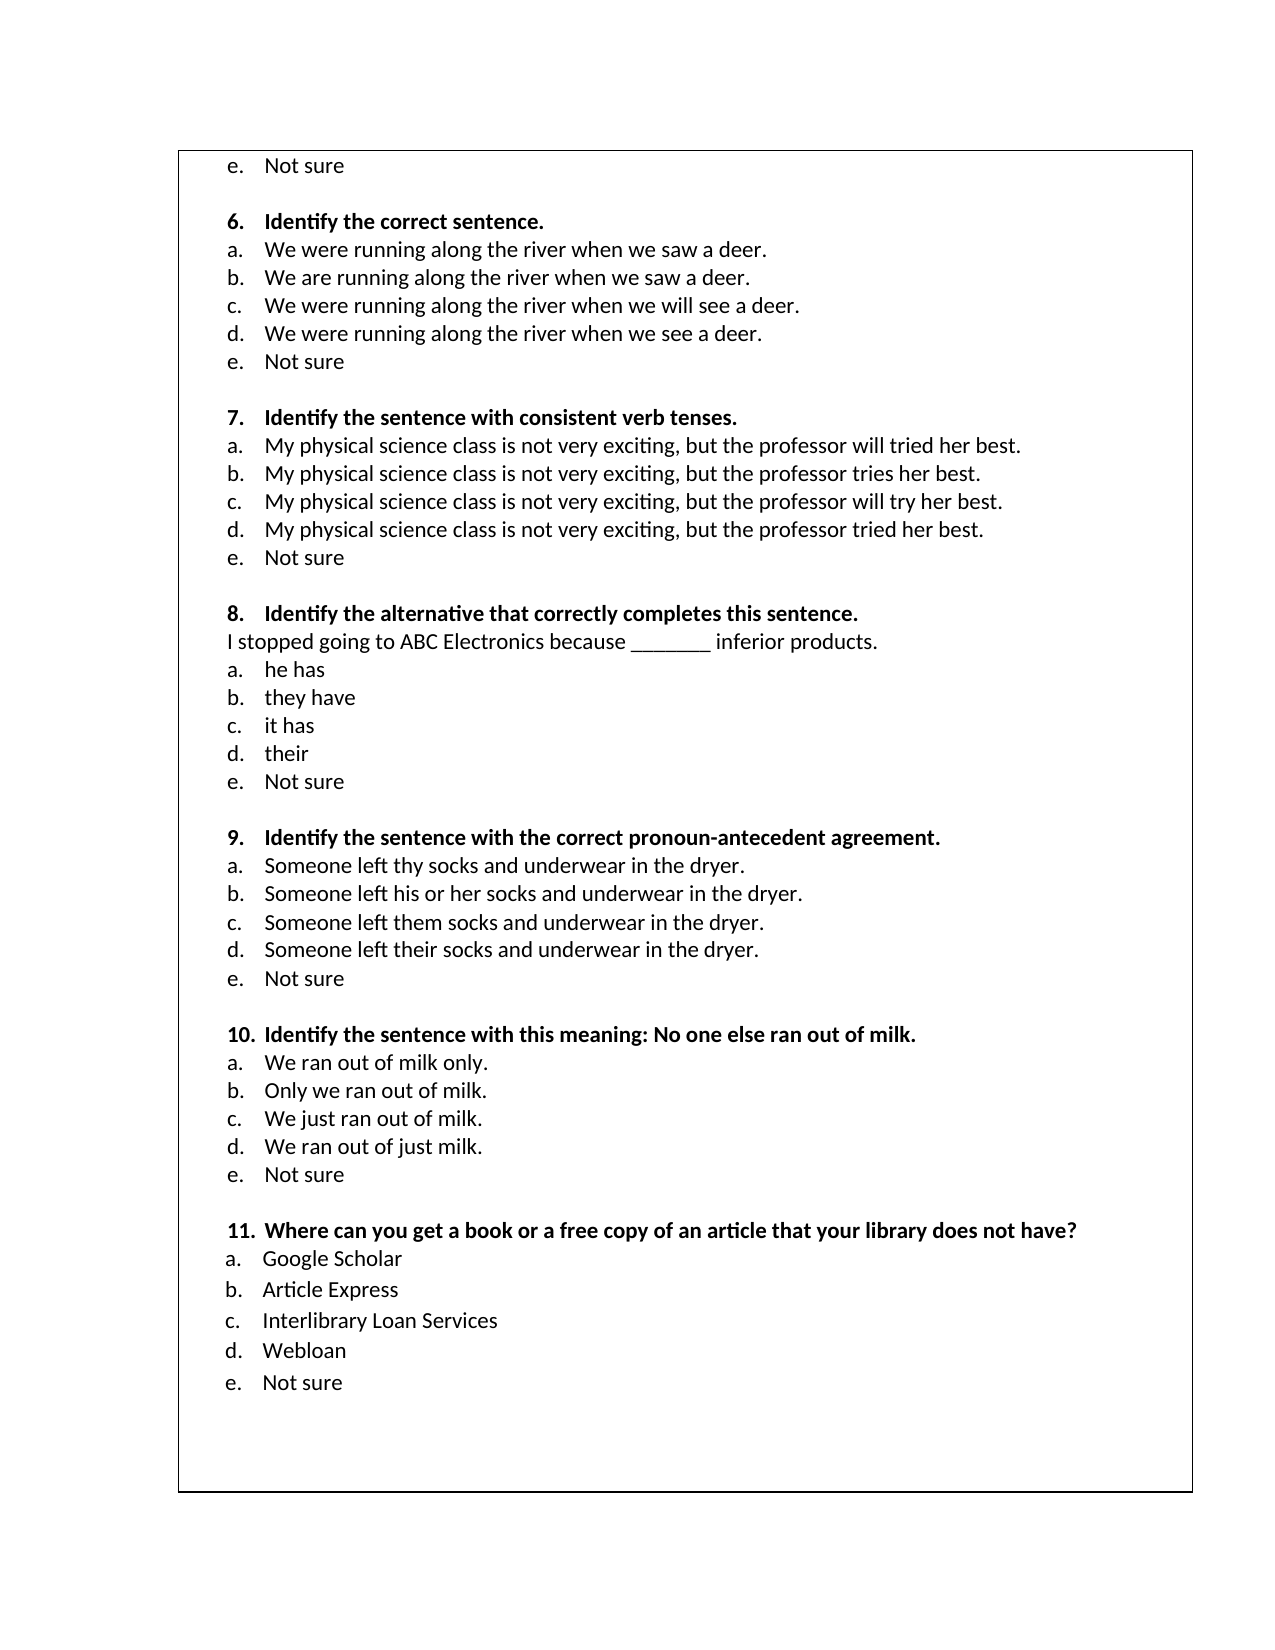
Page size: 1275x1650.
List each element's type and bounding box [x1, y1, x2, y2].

table_header [179, 151, 1192, 1491]
